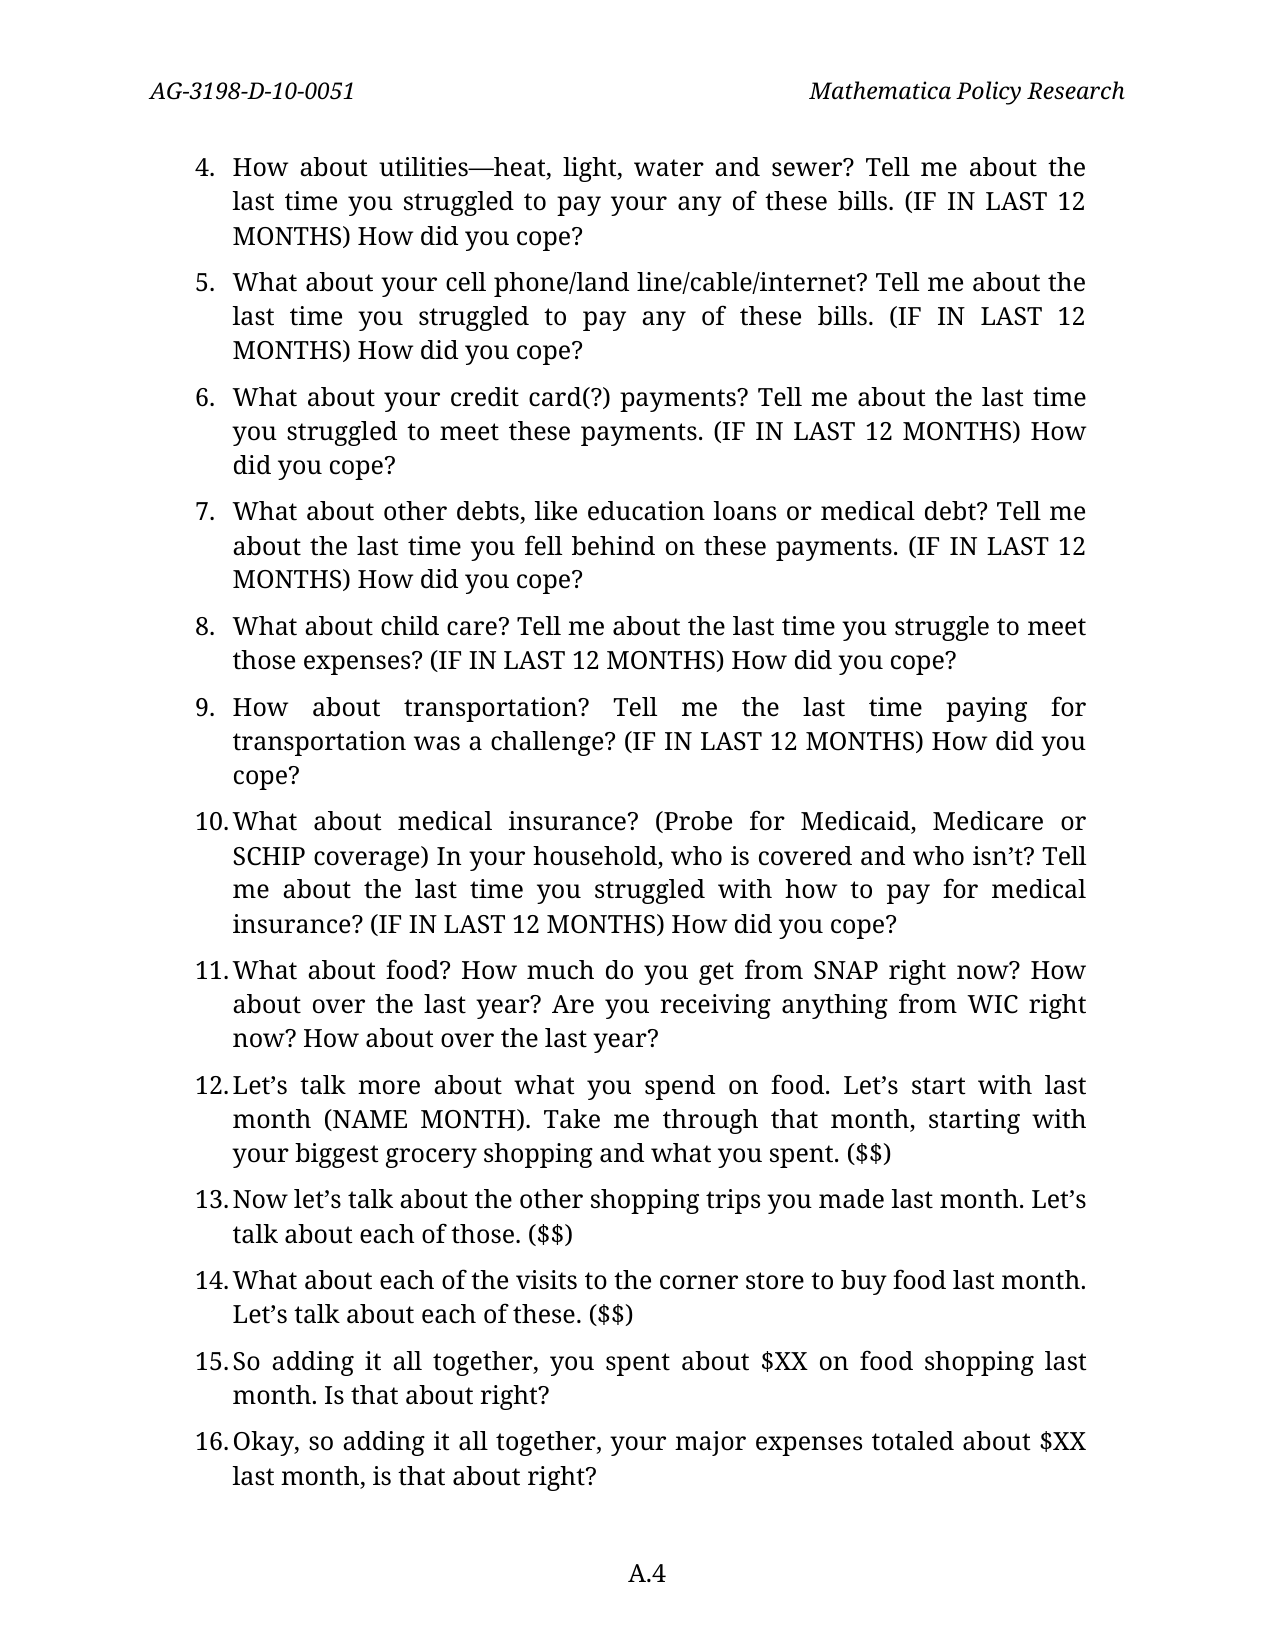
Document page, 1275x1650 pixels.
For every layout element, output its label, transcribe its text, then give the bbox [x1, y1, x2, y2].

list So adding it all together, you spent about $XX on food shopping last month. Is that about right? [195, 1343, 1087, 1412]
list What about other debts, like education loans or medical debt? Tell me about the last time you fell behind on these payments. (IF IN LAST 12 MONTHS) How did you cope? [195, 494, 1087, 596]
list What about child care? Tell me about the last time you struggle to meet those expenses? (IF IN LAST 12 MONTHS) How did you cope? [195, 609, 1087, 677]
list How about transportation? Tell me the last time paying for transportation was a challenge? (IF IN LAST 12 MONTHS) How did you cope? [195, 689, 1087, 792]
list What about medical insurance? (Probe for Medicaid, Medicare or SCHIP coverage) In your household, who is covered and who isn’t? Tell me about the last time you struggled with how to pay for medical insurance? (IF IN LAST 12 MONTHS) How did you cope? [195, 804, 1087, 940]
list What about food? How much do you get from SNAP right now? How about over the last year? Are you receiving anything from WIC right now? How about over the last year? [195, 953, 1087, 1055]
list What about your credit card(?) payments? Tell me about the last time you struggled to meet these payments. (IF IN LAST 12 MONTHS) How did you cope? [195, 379, 1087, 482]
list Okay, so adding it all together, your major expenses totaled about $XX last month, is that about right? [195, 1424, 1087, 1492]
list Let’s talk more about what you spend on food. Let’s start with last month (NAME MONTH). Take me through that month, starting with your biggest grocery shopping and what you spent. ($$) [195, 1067, 1087, 1170]
list What about your cell phone/land line/cable/internet? Tell me about the last time you struggled to pay any of these bills. (IF IN LAST 12 MONTHS) How did you cope? [195, 265, 1087, 367]
list How about utilities—heat, light, water and sewer? Tell me about the last time you struggled to pay your any of these bills. (IF IN LAST 12 MONTHS) How did you cope? [195, 150, 1087, 252]
list What about each of the visits to the corner store to buy food last month. Let’s talk about each of these. ($$) [195, 1263, 1087, 1331]
list Now let’s talk about the other shopping trips you made last month. Let’s talk about each of those. ($$) [195, 1182, 1087, 1250]
